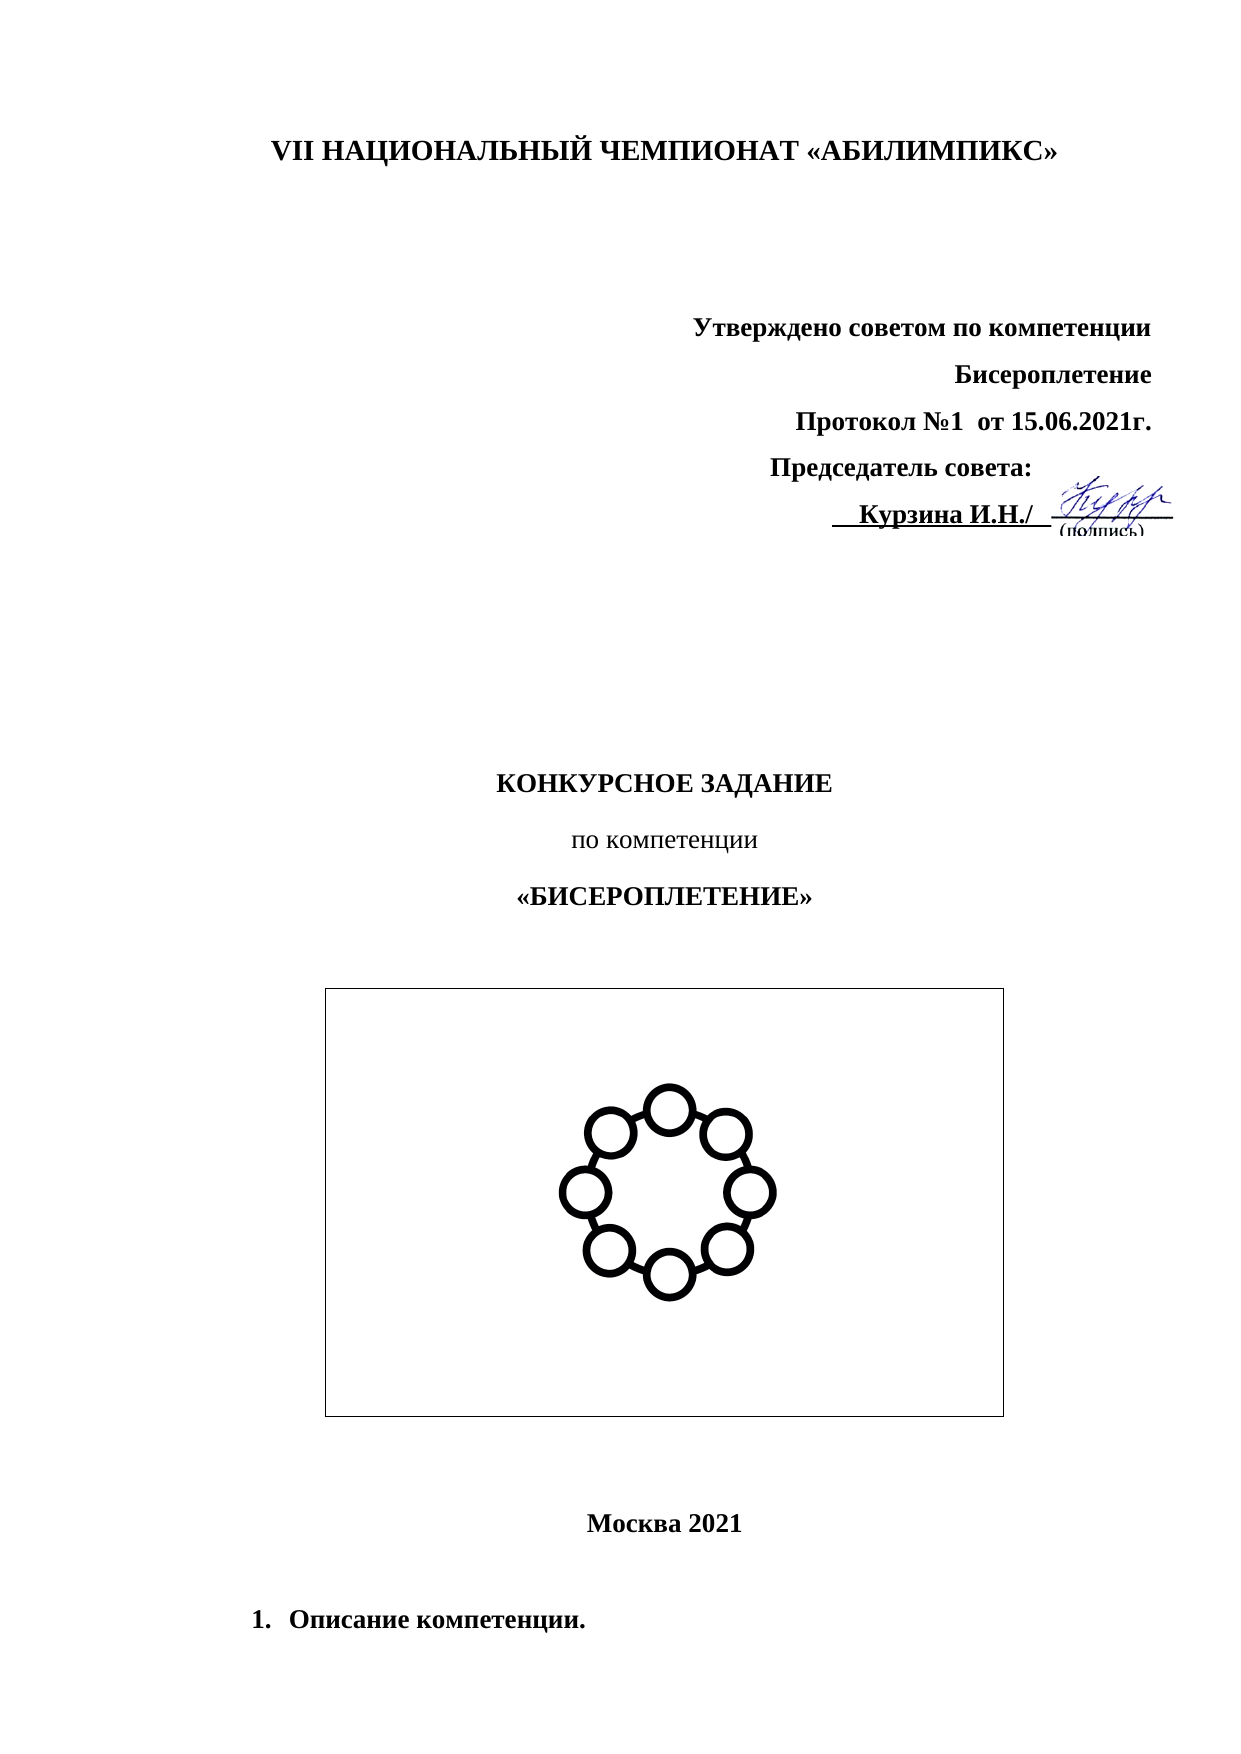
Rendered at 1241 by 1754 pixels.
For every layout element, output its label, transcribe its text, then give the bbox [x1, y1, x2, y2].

text по компетенции [177, 824, 1152, 855]
text Москва 2021 [177, 1507, 1152, 1538]
text Курзина И.Н./ [177, 498, 1051, 529]
text Протокол №1 от 15.06.2021г. [177, 405, 1152, 436]
list Описание компетенции. [251, 1604, 1152, 1635]
text Утверждено советом по компетенции Бисероплетение [177, 311, 1152, 389]
text VII НАЦИОНАЛЬНЫЙ ЧЕМПИОНАТ «АБИЛИМПИКС» [177, 133, 1152, 167]
table_header [326, 989, 1003, 1416]
text Председатель совета: [177, 451, 1152, 482]
text «БИСЕРОПЛЕТЕНИЕ» [177, 880, 1152, 911]
picture [517, 1075, 812, 1350]
text КОНКУРСНОЕ ЗАДАНИЕ [177, 767, 1152, 798]
